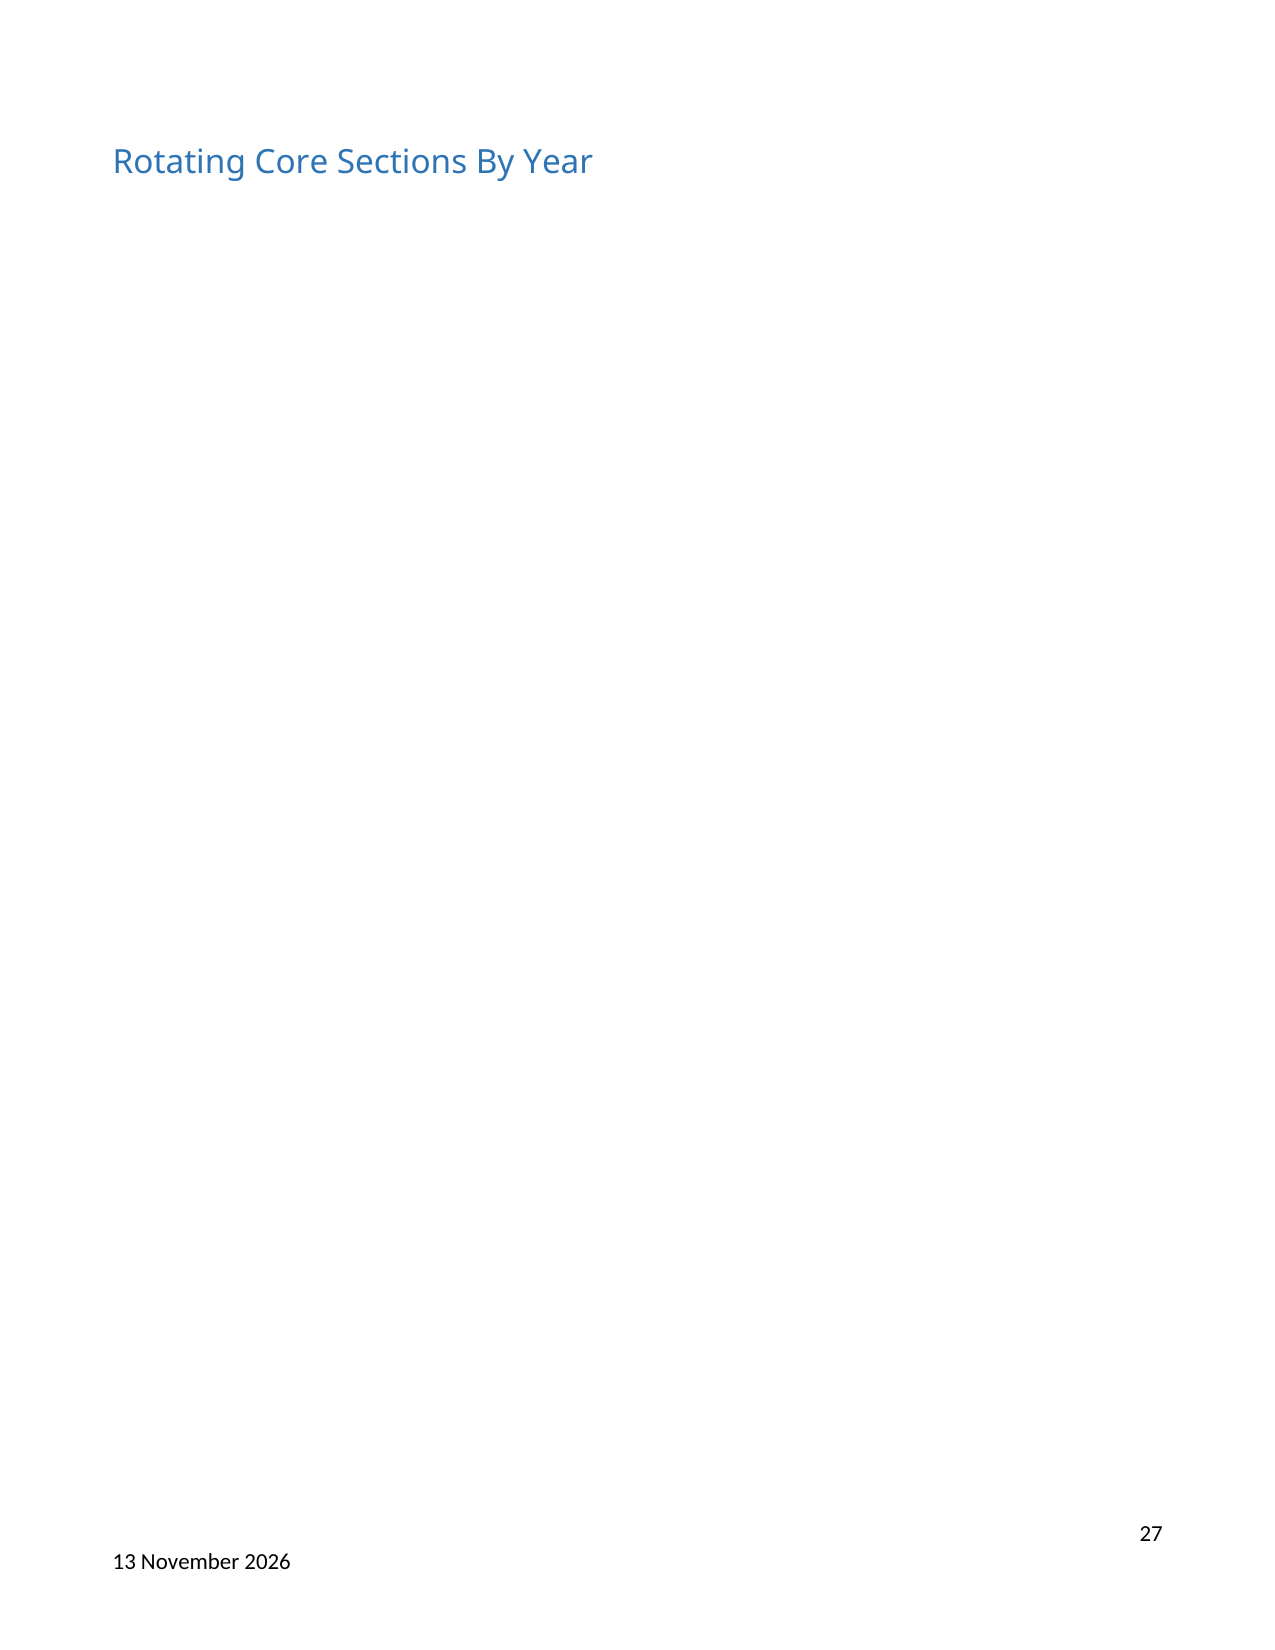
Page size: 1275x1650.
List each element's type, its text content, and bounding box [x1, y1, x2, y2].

subtitle Rotating Core Sections By Year [112, 137, 1162, 183]
